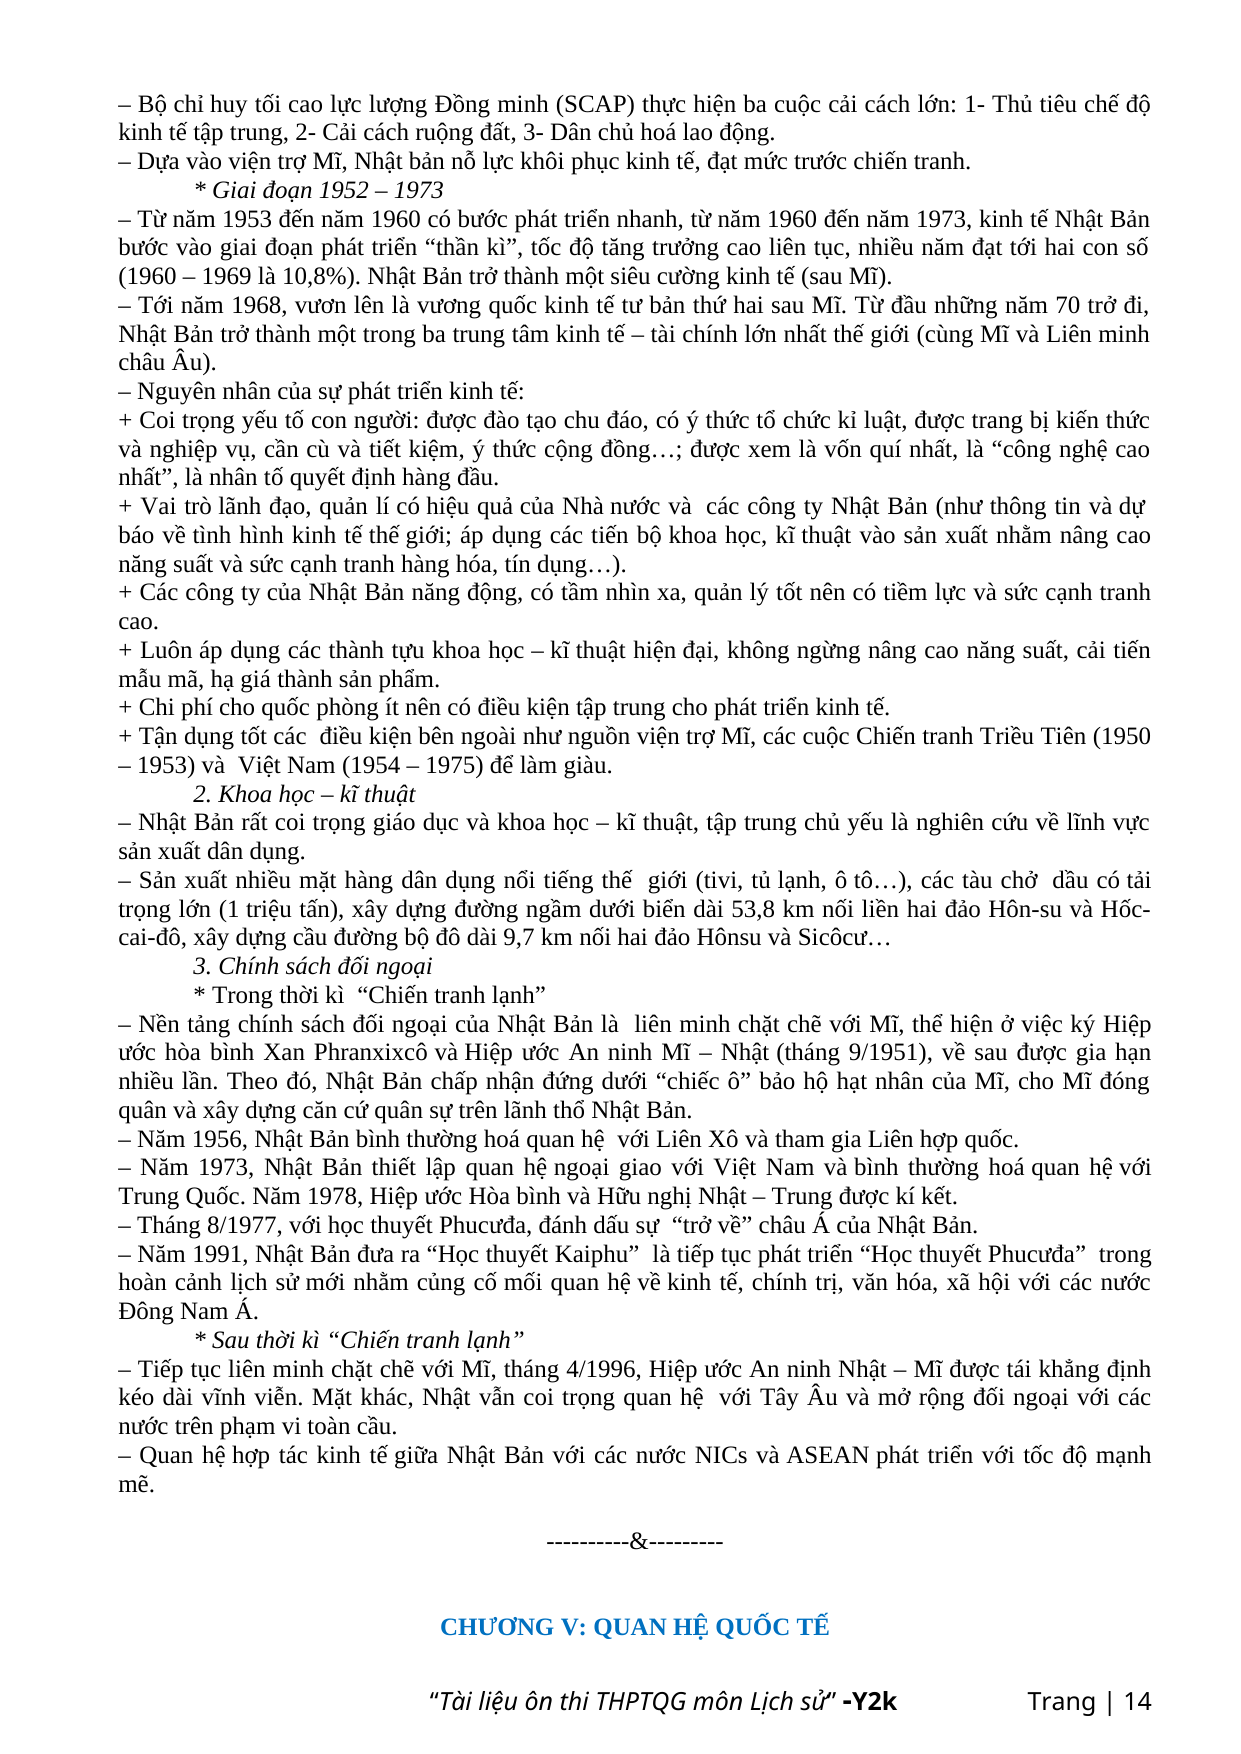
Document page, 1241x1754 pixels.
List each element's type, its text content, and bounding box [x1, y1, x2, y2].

text + Tận dụng tốt các điều kiện bên ngoài như nguồn viện trợ Mĩ, các cuộc Chiến tranh Triều Tiên (1950 – 1953) và Việt Nam (1954 – 1975) để làm giàu. [118, 721, 1152, 779]
text – Năm 1991, Nhật Bản đưa ra “Học thuyết Kaiphu” là tiếp tục phát triển “Học thuyết Phucưđa” trong hoàn cảnh lịch sử mới nhằm củng cố mối quan hệ về kinh tế, chính trị, văn hóa, xã hội với các nước Đông Nam Á. [118, 1239, 1152, 1325]
text * Sau thời kì “Chiến tranh lạnh” [118, 1325, 1152, 1354]
text 2. Khoa học – kĩ thuật [118, 779, 1152, 807]
text – Nền tảng chính sách đối ngoại của Nhật Bản là liên minh chặt chẽ với Mĩ, thể hiện ở việc ký Hiệp ước hòa bình Xan Phranxixcô và Hiệp ước An ninh Mĩ – Nhật (tháng 9/1951), về sau được gia hạn nhiều lần. Theo đó, Nhật Bản chấp nhận đứng dưới “chiếc ô” bảo hộ hạt nhân của Mĩ, cho Mĩ đóng quân và xây dựng căn cứ quân sự trên lãnh thổ Nhật Bản. [118, 1009, 1152, 1124]
text + Coi trọng yếu tố con người: được đào tạo chu đáo, có ý thức tổ chức kỉ luật, được trang bị kiến thức và nghiệp vụ, cần cù và tiết kiệm, ý thức cộng đồng…; được xem là vốn quí nhất, là “công nghệ cao nhất”, là nhân tố quyết định hàng đầu. [118, 405, 1152, 491]
text + Luôn áp dụng các thành tựu khoa học – kĩ thuật hiện đại, không ngừng nâng cao năng suất, cải tiến mẫu mã, hạ giá thành sản phẩm. [118, 635, 1152, 692]
text – Quan hệ hợp tác kinh tế giữa Nhật Bản với các nước NICs và ASEAN phát triển với tốc độ mạnh mẽ. [118, 1440, 1152, 1497]
text CHƯƠNG V: QUAN HỆ QUỐC TẾ [118, 1612, 1152, 1641]
text ----------&--------- [118, 1526, 1152, 1555]
text – Sản xuất nhiều mặt hàng dân dụng nổi tiếng thế giới (tivi, tủ lạnh, ô tô…), các tàu chở dầu có tải trọng lớn (1 triệu tấn), xây dựng đường ngầm dưới biển dài 53,8 km nối liền hai đảo Hôn-su và Hốc-cai-đô, xây dựng cầu đường bộ đô dài 9,7 km nối hai đảo Hônsu và Sicôcư… [118, 865, 1152, 951]
text – Tới năm 1968, vươn lên là vương quốc kinh tế tư bản thứ hai sau Mĩ. Từ đầu những năm 70 trở đi, Nhật Bản trở thành một trong ba trung tâm kinh tế – tài chính lớn nhất thế giới (cùng Mĩ và Liên minh châu Âu). [118, 290, 1152, 376]
text – Bộ chỉ huy tối cao lực lượng Đồng minh (SCAP) thực hiện ba cuộc cải cách lớn: 1- Thủ tiêu chế độ kinh tế tập trung, 2- Cải cách ruộng đất, 3- Dân chủ hoá lao động. [118, 89, 1152, 146]
text – Tháng 8/1977, với học thuyết Phucưđa, đánh dấu sự “trở về” châu Á của Nhật Bản. [118, 1210, 1152, 1239]
text * Giai đoạn 1952 – 1973 [118, 175, 1152, 204]
text + Vai trò lãnh đạo, quản lí có hiệu quả của Nhà nước và các công ty Nhật Bản (như thông tin và dự báo về tình hình kinh tế thế giới; áp dụng các tiến bộ khoa học, kĩ thuật vào sản xuất nhằm nâng cao năng suất và sức cạnh tranh hàng hóa, tín dụng…). [118, 491, 1152, 577]
text 3. Chính sách đối ngoại [118, 951, 1152, 980]
text – Năm 1973, Nhật Bản thiết lập quan hệ ngoại giao với Việt Nam và bình thường hoá quan hệ với Trung Quốc. Năm 1978, Hiệp ước Hòa bình và Hữu nghị Nhật – Trung được kí kết. [118, 1152, 1152, 1210]
text – Nguyên nhân của sự phát triển kinh tế: [118, 376, 1152, 405]
text * Trong thời kì “Chiến tranh lạnh” [118, 980, 1152, 1009]
text – Tiếp tục liên minh chặt chẽ với Mĩ, tháng 4/1996, Hiệp ước An ninh Nhật – Mĩ được tái khẳng định kéo dài vĩnh viễn. Mặt khác, Nhật vẫn coi trọng quan hệ với Tây Âu và mở rộng đối ngoại với các nước trên phạm vi toàn cầu. [118, 1354, 1152, 1440]
text – Từ năm 1953 đến năm 1960 có bước phát triển nhanh, từ năm 1960 đến năm 1973, kinh tế Nhật Bản bước vào giai đoạn phát triển “thần kì”, tốc độ tăng trưởng cao liên tục, nhiều năm đạt tới hai con số (1960 – 1969 là 10,8%). Nhật Bản trở thành một siêu cường kinh tế (sau Mĩ). [118, 204, 1152, 290]
text – Nhật Bản rất coi trọng giáo dục và khoa học – kĩ thuật, tập trung chủ yếu là nghiên cứu về lĩnh vực sản xuất dân dụng. [118, 807, 1152, 865]
text + Các công ty của Nhật Bản năng động, có tầm nhìn xa, quản lý tốt nên có tiềm lực và sức cạnh tranh cao. [118, 577, 1152, 635]
text – Dựa vào viện trợ Mĩ, Nhật bản nỗ lực khôi phục kinh tế, đạt mức trước chiến tranh. [118, 146, 1152, 175]
text + Chi phí cho quốc phòng ít nên có điều kiện tập trung cho phát triển kinh tế. [118, 692, 1152, 721]
text – Năm 1956, Nhật Bản bình thường hoá quan hệ với Liên Xô và tham gia Liên hợp quốc. [118, 1124, 1152, 1152]
